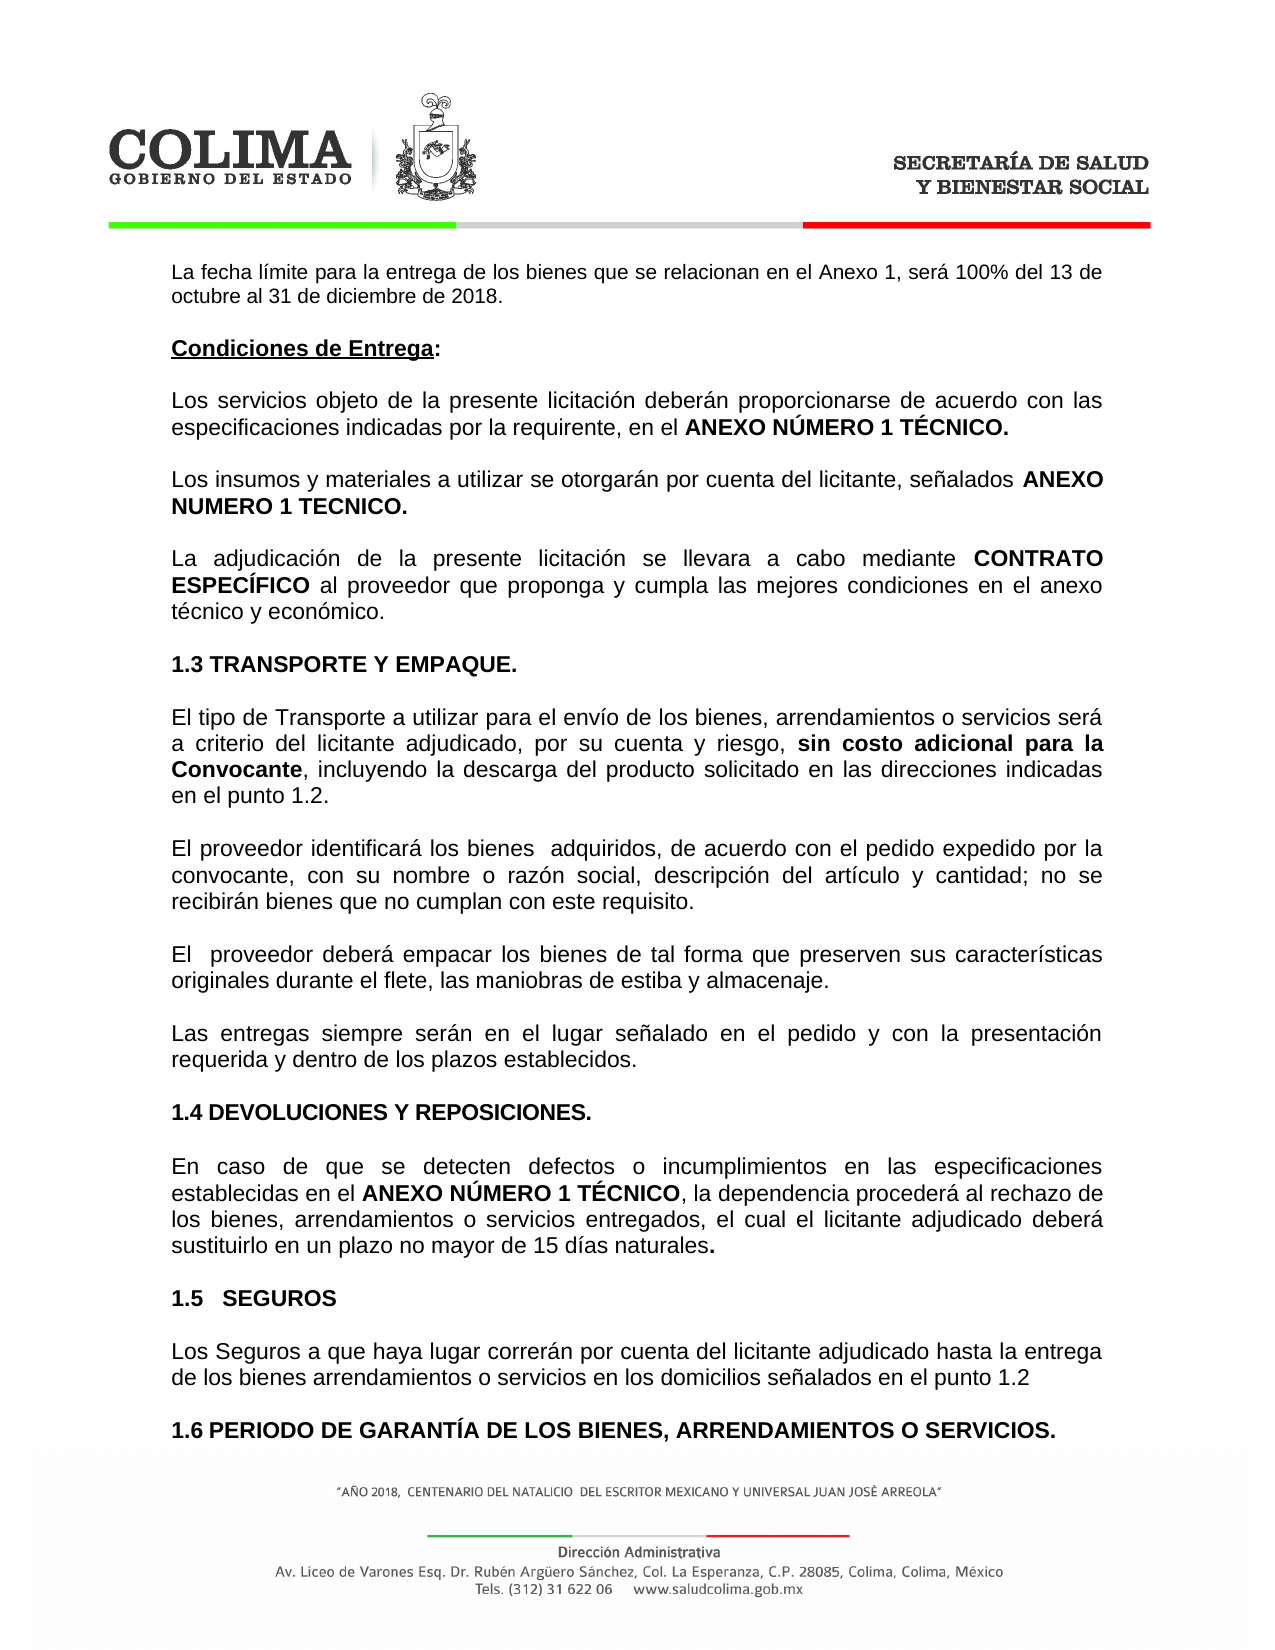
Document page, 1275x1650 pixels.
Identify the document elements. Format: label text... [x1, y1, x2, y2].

text El proveedor deberá empacar los bienes de tal forma que preserven sus características originales durante el flete, las maniobras de estiba y almacenaje. [171, 941, 1104, 993]
text Las entregas siempre serán en el lugar señalado en el pedido y con la presentación requerida y dentro de los plazos establecidos. [171, 1020, 1104, 1072]
text 1.5 SEGUROS [171, 1285, 1104, 1311]
text Condiciones de Entrega: [171, 334, 1104, 361]
picture [0, 7, 1261, 238]
text El tipo de Transporte a utilizar para el envío de los bienes, arrendamientos o servicios será a criterio del licitante adjudicado, por su cuenta y riesgo, sin costo adicional para la Convocante, incluyendo la descarga del producto solicitado en las direcciones indicadas en el punto 1.2. [171, 703, 1104, 809]
text Los servicios objeto de la presente licitación deberán proporcionarse de acuerdo con las especificaciones indicadas por la requirente, en el ANEXO NÚMERO 1 TÉCNICO. [171, 387, 1104, 440]
text El proveedor identificará los bienes adquiridos, de acuerdo con el pedido expedido por la convocante, con su nombre o razón social, descripción del artículo y cantidad; no se recibirán bienes que no cumplan con este requisito. [171, 835, 1104, 914]
text 1.4 DEVOLUCIONES Y REPOSICIONES. [171, 1099, 1104, 1125]
text En caso de que se detecten defectos o incumplimientos en las especificaciones establecidas en el ANEXO NÚMERO 1 TÉCNICO, la dependencia procederá al rechazo de los bienes, arrendamientos o servicios entregados, el cual el licitante adjudicado deberá sustituirlo en un plazo no mayor de 15 días naturales. [171, 1153, 1104, 1258]
text La adjudicación de la presente licitación se llevara a cabo mediante CONTRATO ESPECÍFICO al proveedor que proponga y cumpla las mejores condiciones en el anexo técnico y económico. [171, 545, 1104, 624]
text Los insumos y materiales a utilizar se otorgarán por cuenta del licitante, señalados ANEXO NUMERO 1 TECNICO. [171, 466, 1104, 519]
text 1.3 TRANSPORTE Y EMPAQUE. [171, 651, 1104, 677]
text Los Seguros a que haya lugar correrán por cuenta del licitante adjudicado hasta la entrega de los bienes arrendamientos o servicios en los domicilios señalados en el punto 1.2 [171, 1338, 1104, 1390]
list PERIODO DE GARANTÍA DE LOS BIENES, ARRENDAMIENTOS O SERVICIOS. [171, 1417, 1104, 1443]
picture [27, 1449, 1249, 1650]
text La fecha límite para la entrega de los bienes que se relacionan en el Anexo 1, será 100% del 13 de octubre al 31 de diciembre de 2018. [171, 260, 1104, 308]
